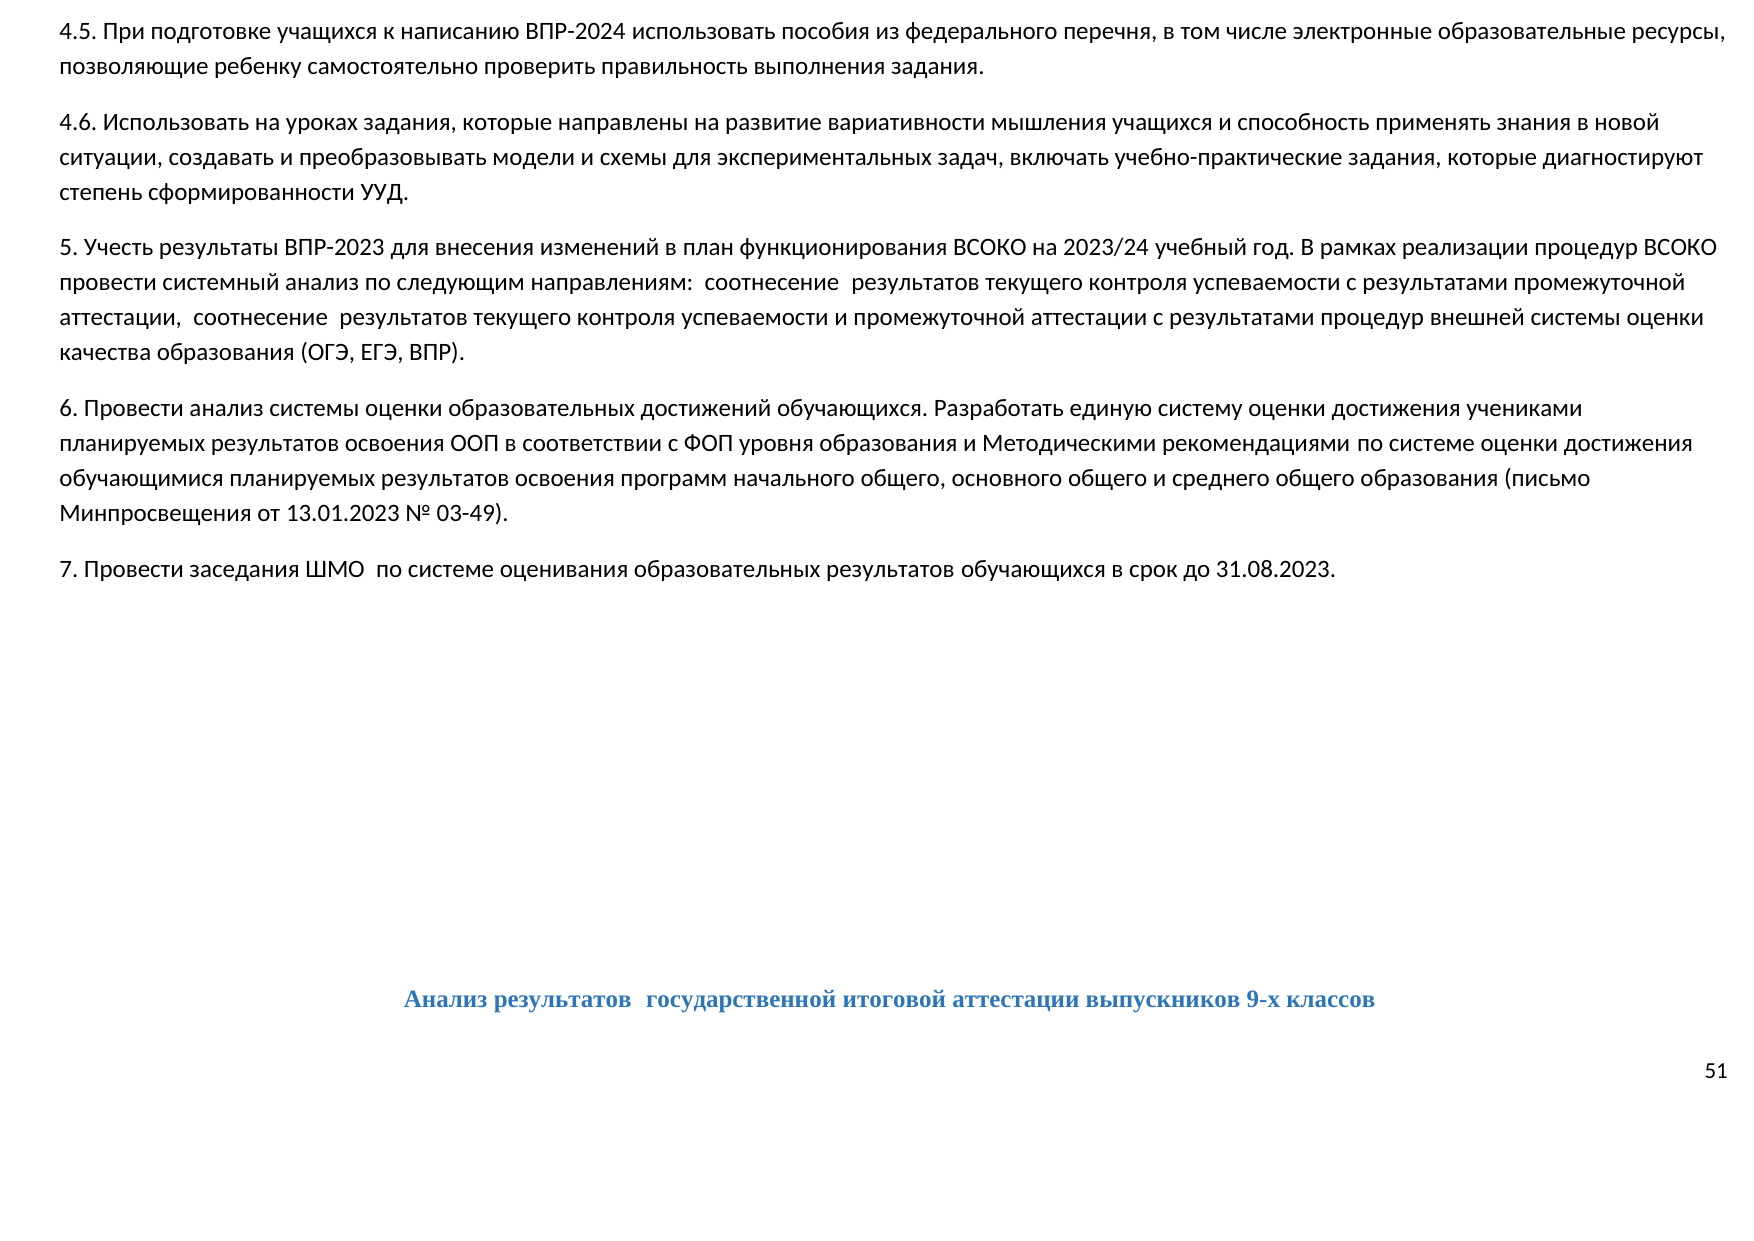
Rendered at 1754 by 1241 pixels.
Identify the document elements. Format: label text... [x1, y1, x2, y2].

text 6. Провести анализ системы оценки образовательных достижений обучающихся. Разработать единую систему оценки достижения учениками планируемых результатов освоения ООП в соответствии с ФОП уровня образования и Методическими рекомендациями по системе оценки достижения обучающимися планируемых результатов освоения программ начального общего, основного общего и среднего общего образования (письмо Минпросвещения от 13.01.2023 № 03-49). [59, 392, 1727, 528]
title Анализ результатов государственной итоговой аттестации выпускников 9-х классов [305, 984, 1477, 1013]
text 4.6. Использовать на уроках задания, которые направлены на развитие вариативности мышления учащихся и способность применять знания в новой ситуации, создавать и преобразовывать модели и схемы для экспериментальных задач, включать учебно-практические задания, которые диагностируют степень сформированности УУД. [59, 106, 1727, 206]
text 5. Учесть результаты ВПР-2023 для внесения изменений в план функционирования ВСОКО на 2023/24 учебный год. В рамках реализации процедур ВСОКО провести системный анализ по следующим направлениям: соотнесение результатов текущего контроля успеваемости с результатами промежуточной аттестации, соотнесение результатов текущего контроля успеваемости и промежуточной аттестации с результатами процедур внешней системы оценки качества образования (ОГЭ, ЕГЭ, ВПР). [59, 231, 1727, 367]
text 7. Провести заседания ШМО по системе оценивания образовательных результатов обучающихся в срок до 31.08.2023. [59, 553, 1727, 584]
text 4.5. При подготовке учащихся к написанию ВПР-2024 использовать пособия из федерального перечня, в том числе электронные образовательные ресурсы, позволяющие ребенку самостоятельно проверить правильность выполнения задания. [59, 15, 1727, 80]
